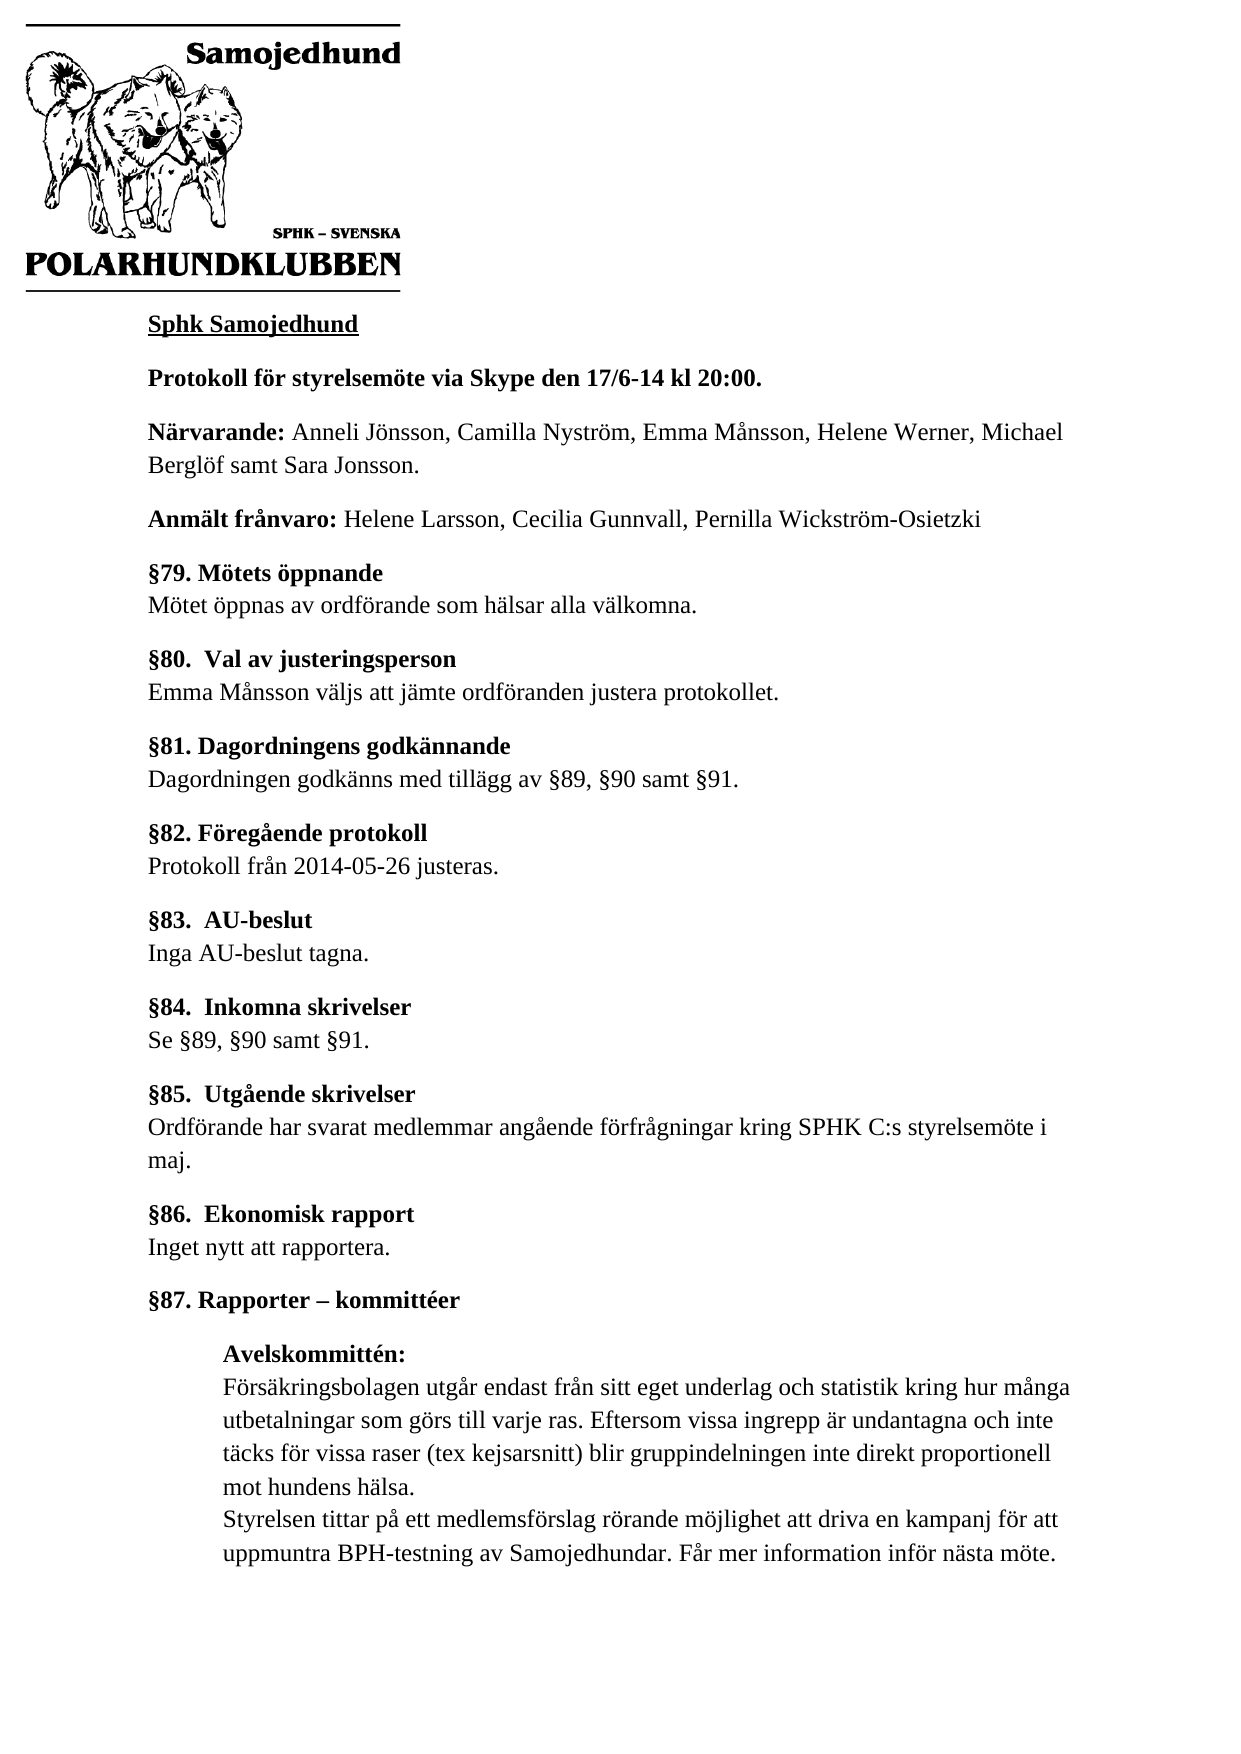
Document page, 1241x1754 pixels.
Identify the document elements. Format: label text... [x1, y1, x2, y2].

text §86. Ekonomisk rapport Inget nytt att rapportera. [148, 1199, 1093, 1261]
text Anmält frånvaro: Helene Larsson, Cecilia Gunnvall, Pernilla Wickström-Osietzki [148, 504, 1093, 532]
text Sphk Samojedhund [148, 309, 1093, 338]
text §83. AU-beslut Inga AU-beslut tagna. [148, 905, 1093, 967]
text §79. Mötets öppnande Mötet öppnas av ordförande som hälsar alla välkomna. [148, 558, 1093, 619]
text §80. Val av justeringsperson Emma Månsson väljs att jämte ordföranden justera protokollet. [148, 644, 1093, 706]
text §85. Utgående skrivelser Ordförande har svarat medlemmar angående förfrågningar kring SPHK C:s styrelsemöte i maj. [148, 1079, 1093, 1174]
text Protokoll för styrelsemöte via Skype den 17/6-14 kl 20:00. [148, 363, 1093, 392]
text Närvarande: Anneli Jönsson, Camilla Nyström, Emma Månsson, Helene Werner, Michael Berglöf samt Sara Jonsson. [148, 417, 1093, 479]
text §84. Inkomna skrivelser Se §89, §90 samt §91. [148, 992, 1093, 1054]
text Avelskommittén: Försäkringsbolagen utgår endast från sitt eget underlag och statistik kring hur många utbetalningar som görs till varje ras. Eftersom vissa ingrepp är undantagna och inte täcks för vissa raser (tex kejsarsnitt) blir gruppindelningen inte direkt proportionell mot hundens hälsa. Styrelsen tittar på ett medlemsförslag rörande möjlighet att driva en kampanj för att uppmuntra BPH-testning av Samojedhundar. Får mer information inför nästa möte. [223, 1339, 1093, 1566]
picture [25, 24, 401, 292]
text §81. Dagordningens godkännande Dagordningen godkänns med tillägg av §89, §90 samt §91. [148, 731, 1093, 793]
text §87. Rapporter – kommittéer [148, 1286, 1093, 1314]
text §82. Föregående protokoll Protokoll från 2014-05-26 justeras. [148, 818, 1093, 880]
